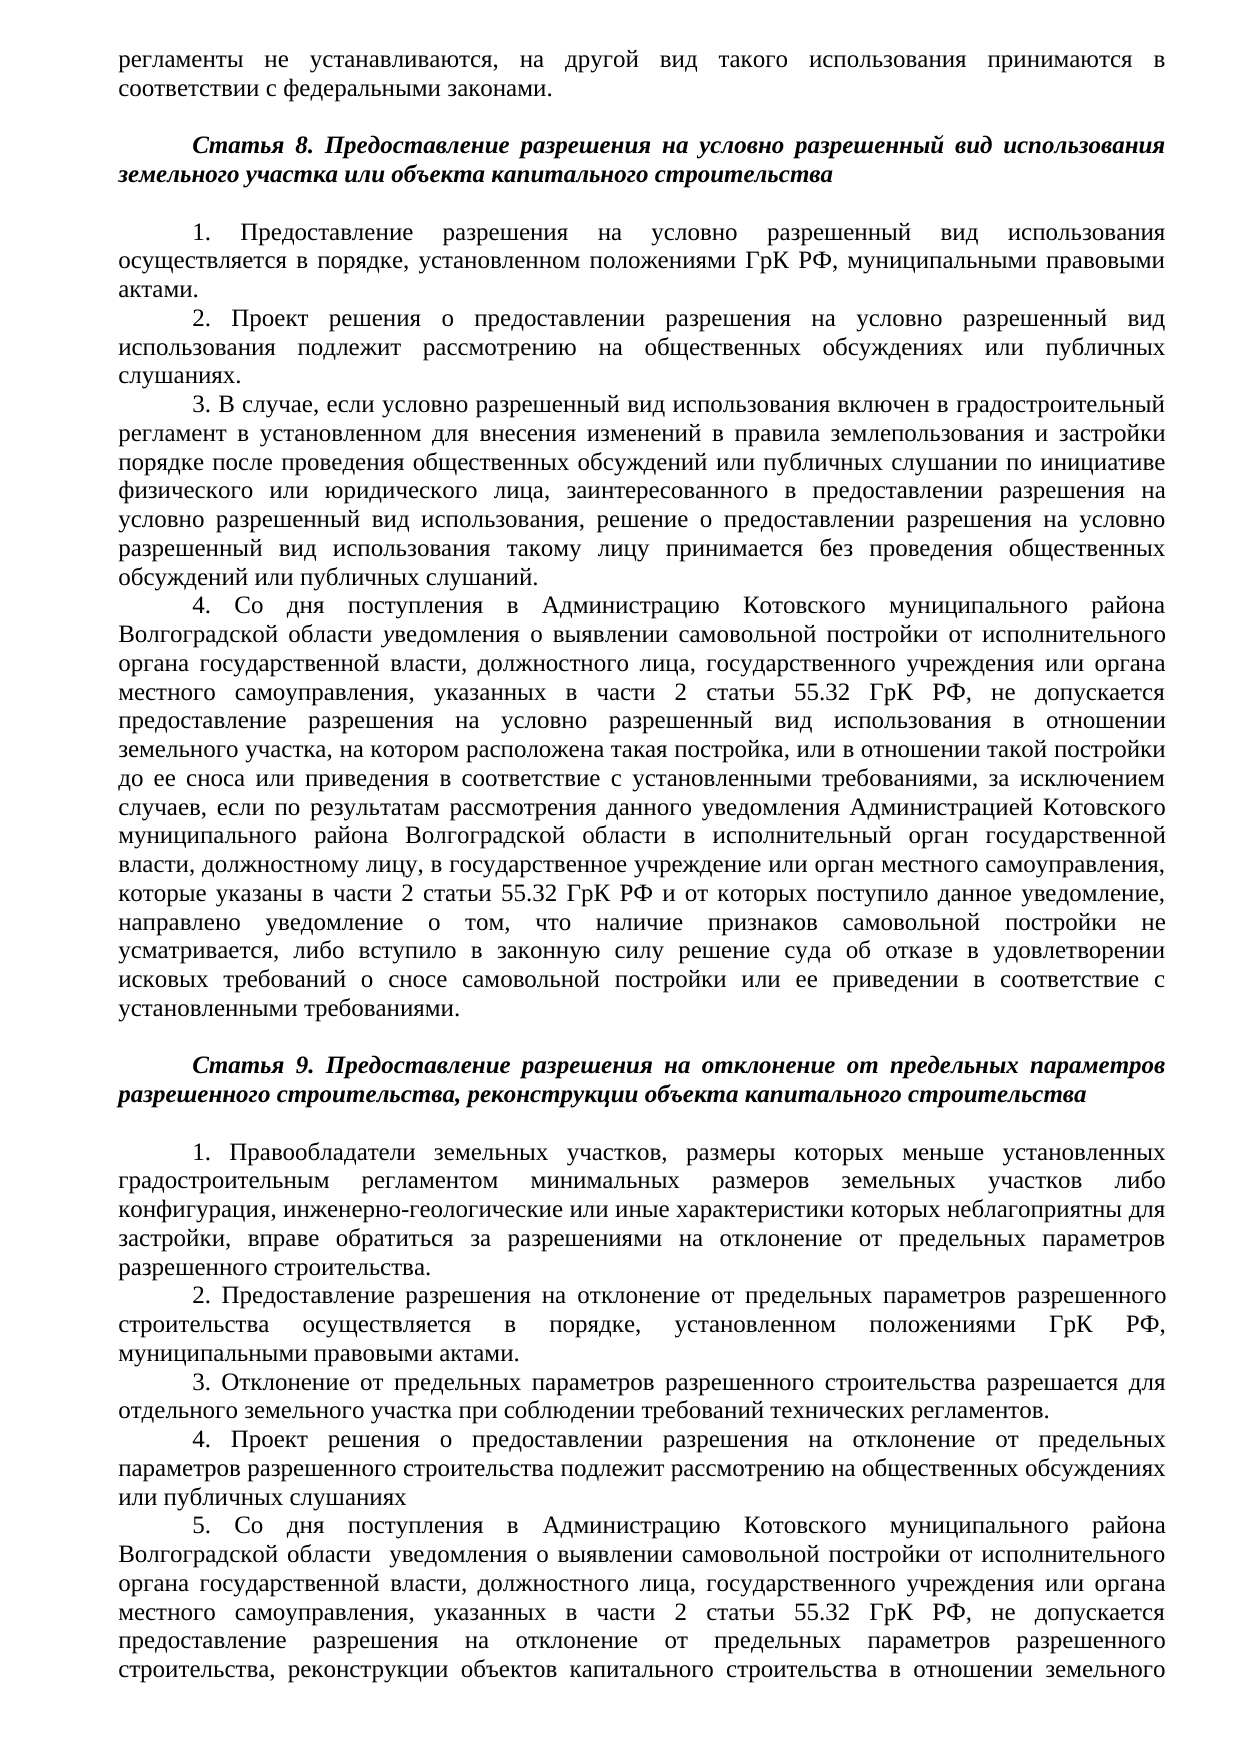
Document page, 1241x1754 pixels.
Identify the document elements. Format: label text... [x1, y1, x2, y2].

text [118, 1511, 1167, 1683]
text 2. Предоставление разрешения на отклонение от предельных параметров разрешенного строительства осуществляется в порядке, установленном положениями ГрК РФ, муниципальными правовыми актами. [118, 1281, 1167, 1367]
text Статья 9. Предоставление разрешения на отклонение от предельных параметров разрешенного строительства, реконструкции объекта капитального строительства [118, 1051, 1167, 1108]
text 3. В случае, если условно разрешенный вид использования включен в градостроительный регламент в установленном для внесения изменений в правила землепользования и застройки порядке после проведения общественных обсуждений или публичных слушании по инициативе физического или юридического лица, заинтересованного в предоставлении разрешения на условно разрешенный вид использования, решение о предоставлении разрешения на условно разрешенный вид использования такому лицу принимается без проведения общественных обсуждений или публичных слушаний. [118, 389, 1167, 591]
text 1. Правообладатели земельных участков, размеры которых меньше установленных градостроительным регламентом минимальных размеров земельных участков либо конфигурация, инженерно-геологические или иные характеристики которых неблагоприятны для застройки, вправе обратиться за разрешениями на отклонение от предельных параметров разрешенного строительства. [118, 1137, 1167, 1281]
text 4. Со дня поступления в Администрацию Котовского муниципального района Волгоградской области уведомления о выявлении самовольной постройки от исполнительного органа государственной власти, должностного лица, государственного учреждения или органа местного самоуправления, указанных в части 2 статьи 55.32 ГрК РФ, не допускается предоставление разрешения на условно разрешенный вид использования в отношении земельного участка, на котором расположена такая постройка, или в отношении такой постройки до ее сноса или приведения в соответствие с установленными требованиями, за исключением случаев, если по результатам рассмотрения данного уведомления Администрацией Котовского муниципального района Волгоградской области в исполнительный орган государственной власти, должностному лицу, в государственное учреждение или орган местного самоуправления, которые указаны в части 2 статьи 55.32 ГрК РФ и от которых поступило данное уведомление, направлено уведомление о том, что наличие признаков самовольной постройки не усматривается, либо вступило в законную силу решение суда об отказе в удовлетворении исковых требований о сносе самовольной постройки или ее приведении в соответствие с установленными требованиями. [118, 591, 1167, 1022]
text 3. Отклонение от предельных параметров разрешенного строительства разрешается для отдельного земельного участка при соблюдении требований технических регламентов. [118, 1367, 1167, 1424]
text 1. Предоставление разрешения на условно разрешенный вид использования осуществляется в порядке, установленном положениями ГрК РФ, муниципальными правовыми актами. [118, 217, 1167, 303]
text Статья 8. Предоставление разрешения на условно разрешенный вид использования земельного участка или объекта капитального строительства [118, 131, 1167, 188]
text 2. Проект решения о предоставлении разрешения на условно разрешенный вид использования подлежит рассмотрению на общественных обсуждениях или публичных слушаниях. [118, 303, 1167, 389]
text 4. Проект решения о предоставлении разрешения на отклонение от предельных параметров разрешенного строительства подлежит рассмотрению на общественных обсуждениях или публичных слушаниях [118, 1424, 1167, 1511]
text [118, 44, 1167, 102]
